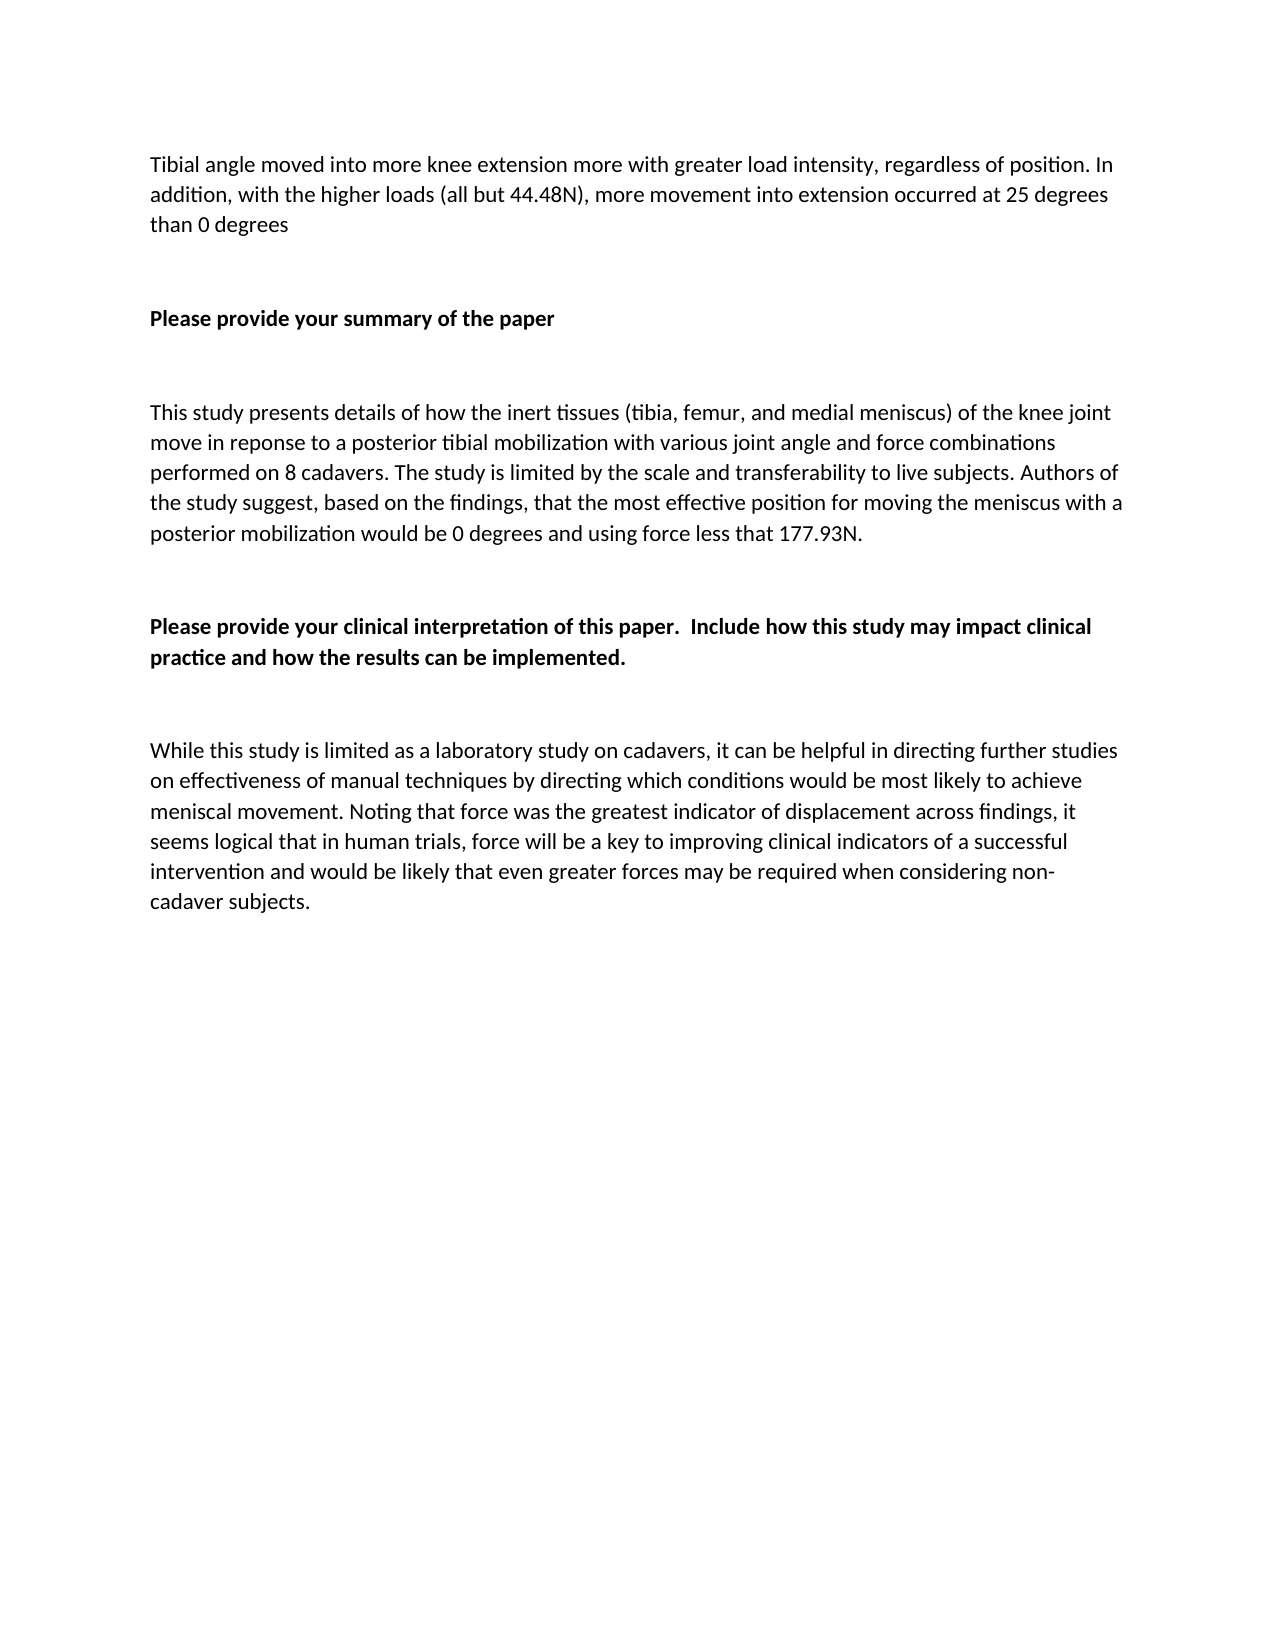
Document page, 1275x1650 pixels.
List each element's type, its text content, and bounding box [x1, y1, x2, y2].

text While this study is limited as a laboratory study on cadavers, it can be helpful in directing further studies on effectiveness of manual techniques by directing which conditions would be most likely to achieve meniscal movement. Noting that force was the greatest indicator of displacement across findings, it seems logical that in human trials, force will be a key to improving clinical indicators of a successful intervention and would be likely that even greater forces may be required when considering non-cadaver subjects. [150, 736, 1125, 916]
text Please provide your summary of the paper [150, 304, 1125, 332]
text Please provide your clinical interpretation of this paper. Include how this study may impact clinical practice and how the results can be implemented. [150, 612, 1125, 671]
text Tibial angle moved into more knee extension more with greater load intensity, regardless of position. In addition, with the higher loads (all but 44.48N), more movement into extension occurred at 25 degrees than 0 degrees [150, 150, 1125, 238]
text This study presents details of how the inert tissues (tibia, femur, and medial meniscus) of the knee joint move in reponse to a posterior tibial mobilization with various joint angle and force combinations performed on 8 cadavers. The study is limited by the scale and transferability to live subjects. Authors of the study suggest, based on the findings, that the most effective position for moving the meniscus with a posterior mobilization would be 0 degrees and using force less that 177.93N. [150, 398, 1125, 547]
